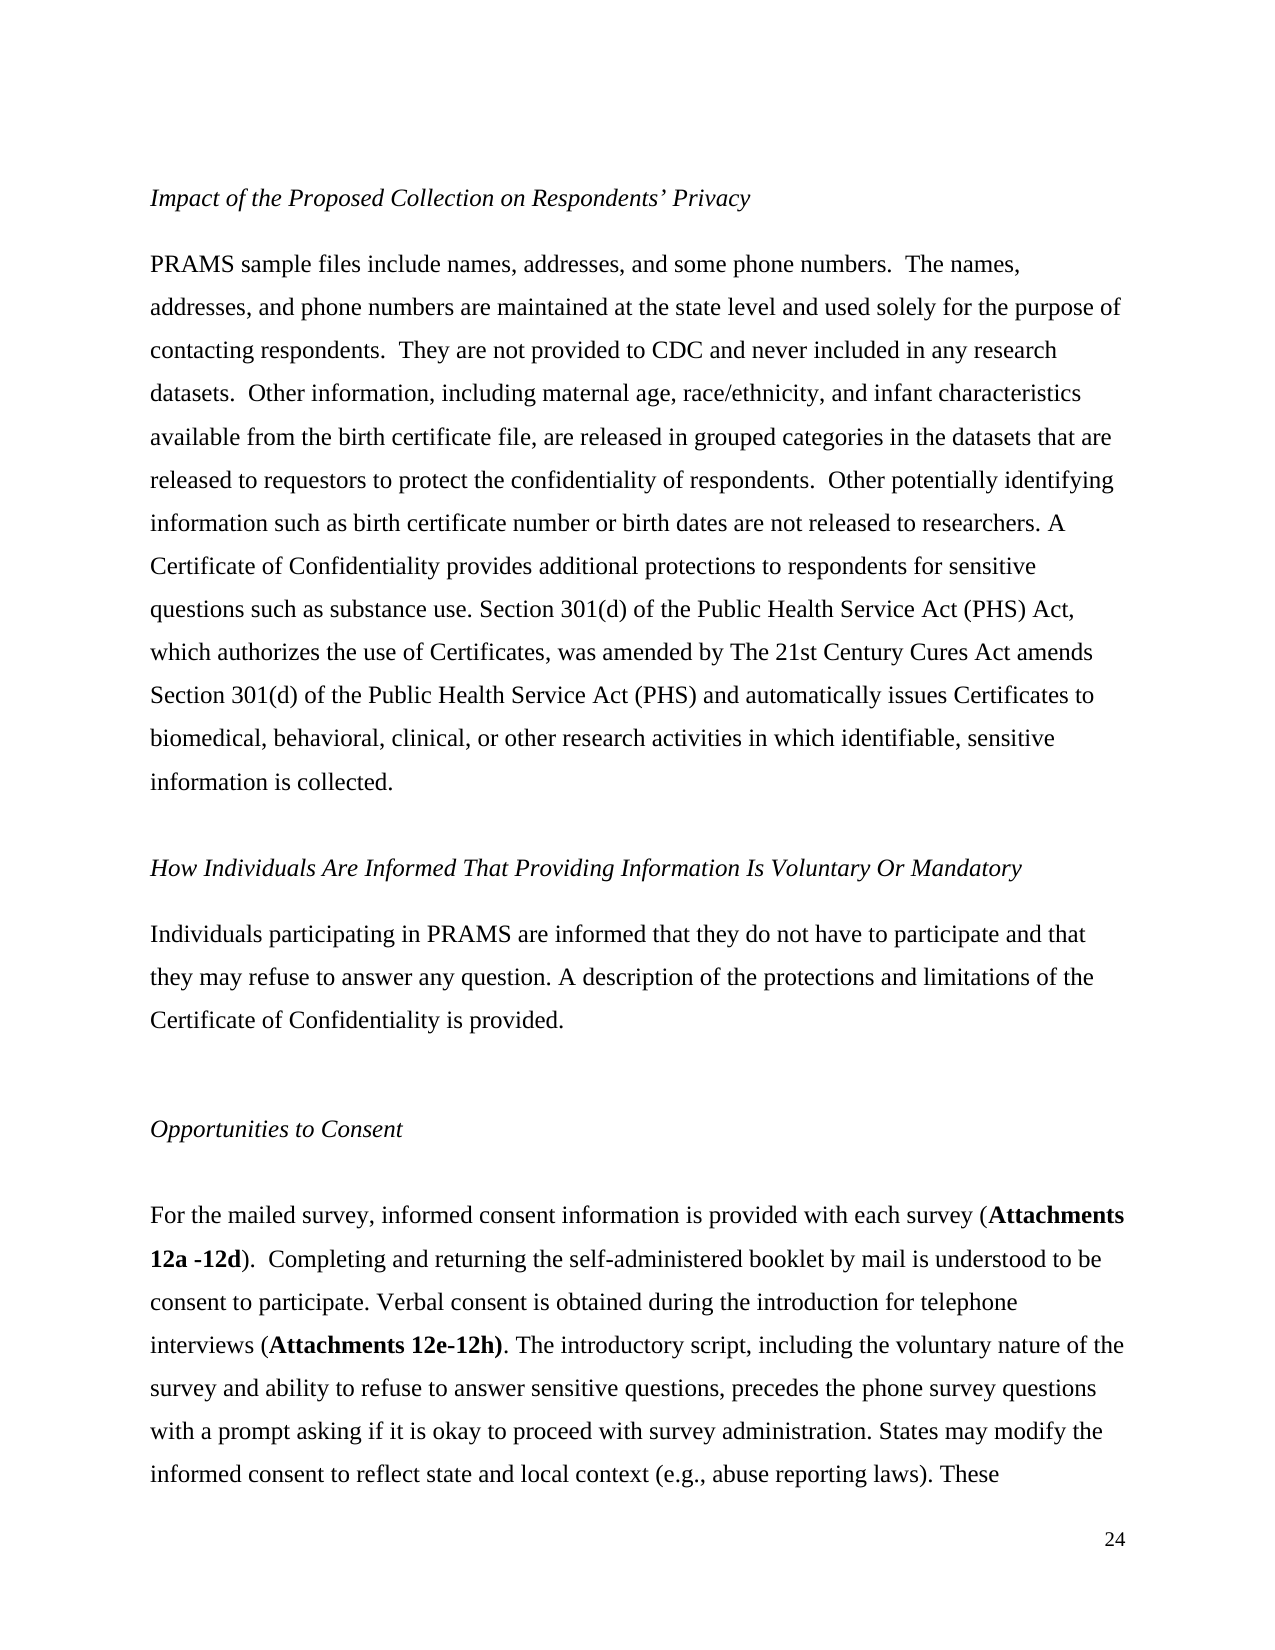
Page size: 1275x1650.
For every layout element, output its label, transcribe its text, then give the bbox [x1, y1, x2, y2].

text Opportunities to Consent [150, 1114, 1125, 1143]
text Impact of the Proposed Collection on Respondents’ Privacy [150, 183, 1125, 212]
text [150, 1201, 1125, 1488]
text PRAMS sample files include names, addresses, and some phone numbers. The names, addresses, and phone numbers are maintained at the state level and used solely for the purpose of contacting respondents. They are not provided to CDC and never included in any research datasets. Other information, including maternal age, race/ethnicity, and infant characteristics available from the birth certificate file, are released in grouped categories in the datasets that are released to requestors to protect the confidentiality of respondents. Other potentially identifying information such as birth certificate number or birth dates are not released to researchers. A Certificate of Confidentiality provides additional protections to respondents for sensitive questions such as substance use. Section 301(d) of the Public Health Service Act (PHS) Act, which authorizes the use of Certificates, was amended by The 21st Century Cures Act amends Section 301(d) of the Public Health Service Act (PHS) and automatically issues Certificates to biomedical, behavioral, clinical, or other research activities in which identifiable, sensitive information is collected. [150, 249, 1125, 795]
text How Individuals Are Informed That Providing Information Is Voluntary Or Mandatory [150, 853, 1125, 882]
text Individuals participating in PRAMS are informed that they do not have to participate and that they may refuse to answer any question. A description of the protections and limitations of the Certificate of Confidentiality is provided. [150, 919, 1125, 1034]
